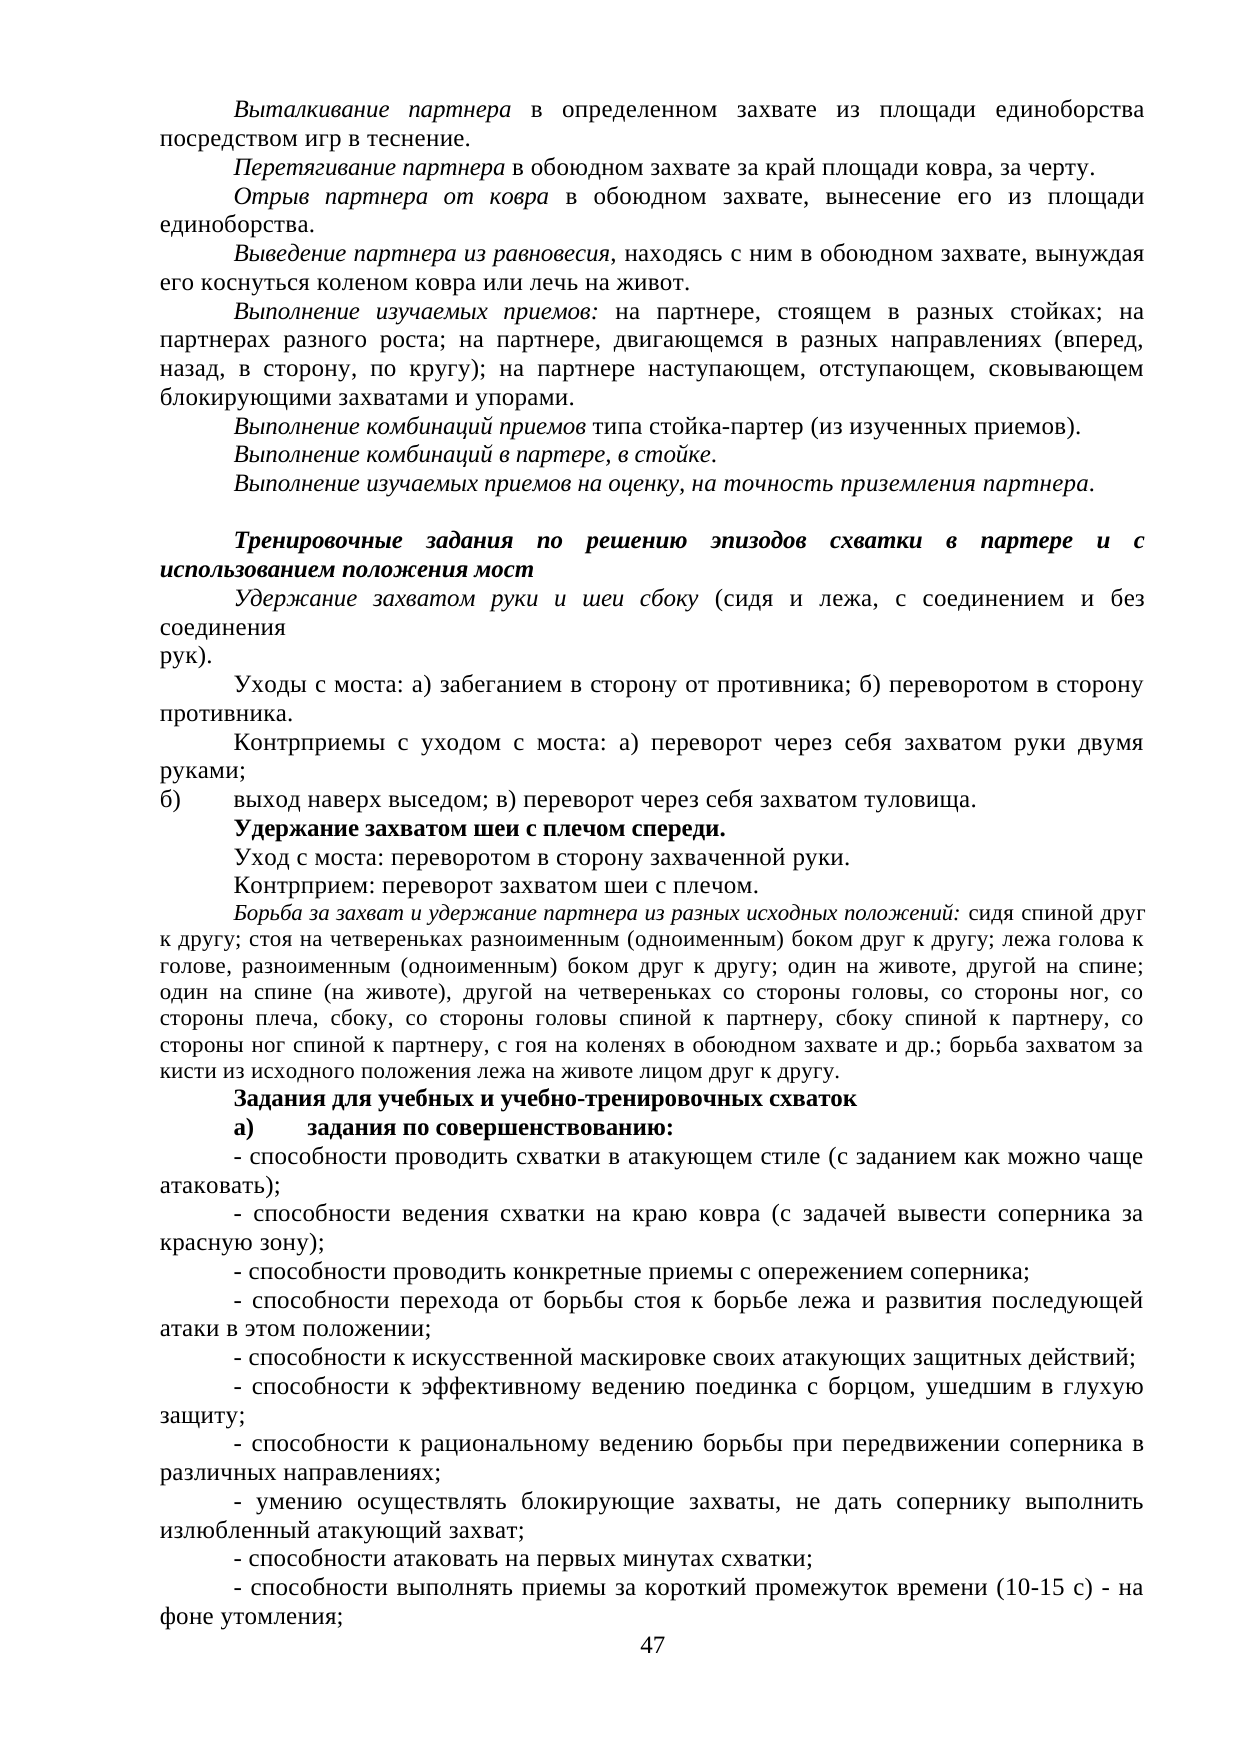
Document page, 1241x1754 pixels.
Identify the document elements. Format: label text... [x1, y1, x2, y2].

text а) задания по совершенствованию: [159, 1112, 1146, 1141]
text Выталкивание партнера в определенном захвате из площади единоборства посредством игр в теснение. [159, 94, 1146, 152]
text Выполнение комбинаций в партере, в стойке. [159, 439, 1146, 468]
text Отрыв партнера от ковра в обоюдном захвате, вынесение его из площади единоборства. [159, 181, 1146, 238]
text Уходы с моста: а) забеганием в сторону от противника; б) переворотом в сторону противника. [159, 669, 1146, 727]
text - способности перехода от борьбы стоя к борьбе лежа и развития последующей атаки в этом положении; [159, 1285, 1146, 1342]
text 47 [159, 1630, 1146, 1658]
text Выполнение изучаемых приемов: на партнере, стоящем в разных стойках; на партнерах разного роста; на партнере, двигающемся в разных направлениях (вперед, назад, в сторону, по кругу); на партнере наступающем, отступающем, сковывающем блокирующими захватами и упорами. [159, 296, 1146, 411]
text б) выход наверх выседом; в) переворот через себя захватом туловища. [159, 784, 1146, 813]
text - способности к рациональному ведению борьбы при передвижении соперника в различных направлениях; [159, 1428, 1146, 1486]
text - способности выполнять приемы за короткий промежуток времени (10-15 с) - на фоне утомления; [159, 1572, 1146, 1630]
text Выполнение изучаемых приемов на оценку, на точность приземления партнера. [159, 468, 1146, 497]
text - способности атаковать на первых минутах схватки; [159, 1543, 1146, 1572]
text Уход с моста: переворотом в сторону захваченной руки. [159, 842, 1146, 870]
text - способности ведения схватки на краю ковра (с задачей вывести соперника за красную зону); [159, 1198, 1146, 1256]
text Тренировочные задания по решению эпизодов схватки в партере и с использованием положения мост [159, 525, 1146, 583]
text рук). [159, 640, 1146, 669]
text - способности к искусственной маскировке своих атакующих защитных действий; [159, 1342, 1146, 1371]
text - умению осуществлять блокирующие захваты, не дать сопернику выполнить излюбленный атакующий захват; [159, 1486, 1146, 1543]
text - способности проводить конкретные приемы с опережением соперника; [159, 1256, 1146, 1285]
text - способности к эффективному ведению поединка с борцом, ушедшим в глухую защиту; [159, 1371, 1146, 1428]
text Выведение партнера из равновесия, находясь с ним в обоюдном захвате, вынуждая его коснуться коленом ковра или лечь на живот. [159, 238, 1146, 296]
text Борьба за захват и удержание партнера из разных исходных положений: сидя спиной друг к другу; стоя на четвереньках разноименным (одноименным) боком друг к другу; лежа голова к голове, разноименным (одноименным) боком друг к другу; один на животе, другой на спине; один на спине (на животе), другой на четвереньках со стороны головы, со стороны ног, со стороны плеча, сбоку, со стороны головы спиной к партнеру, сбоку спиной к партнеру, со стороны ног спиной к партнеру, с гоя на коленях в обоюдном захвате и др.; борьба захватом за кисти из исходного положения лежа на животе лицом друг к другу. [159, 899, 1146, 1083]
text Контрприемы с уходом с моста: а) переворот через себя захватом руки двумя руками; [159, 727, 1146, 784]
text Выполнение комбинаций приемов типа стойка-партер (из изученных приемов). [159, 411, 1146, 439]
text Контрприем: переворот захватом шеи с плечом. [159, 870, 1146, 899]
text Перетягивание партнера в обоюдном захвате за край площади ковра, за черту. [159, 152, 1146, 181]
text Задания для учебных и учебно-тренировочных схваток [159, 1083, 1146, 1112]
text Удержание захватом руки и шеи сбоку (сидя и лежа, с соединением и без соединения [159, 583, 1146, 640]
text - способности проводить схватки в атакующем стиле (с заданием как можно чаще атаковать); [159, 1141, 1146, 1198]
text Удержание захватом шеи с плечом спереди. [159, 813, 1146, 842]
